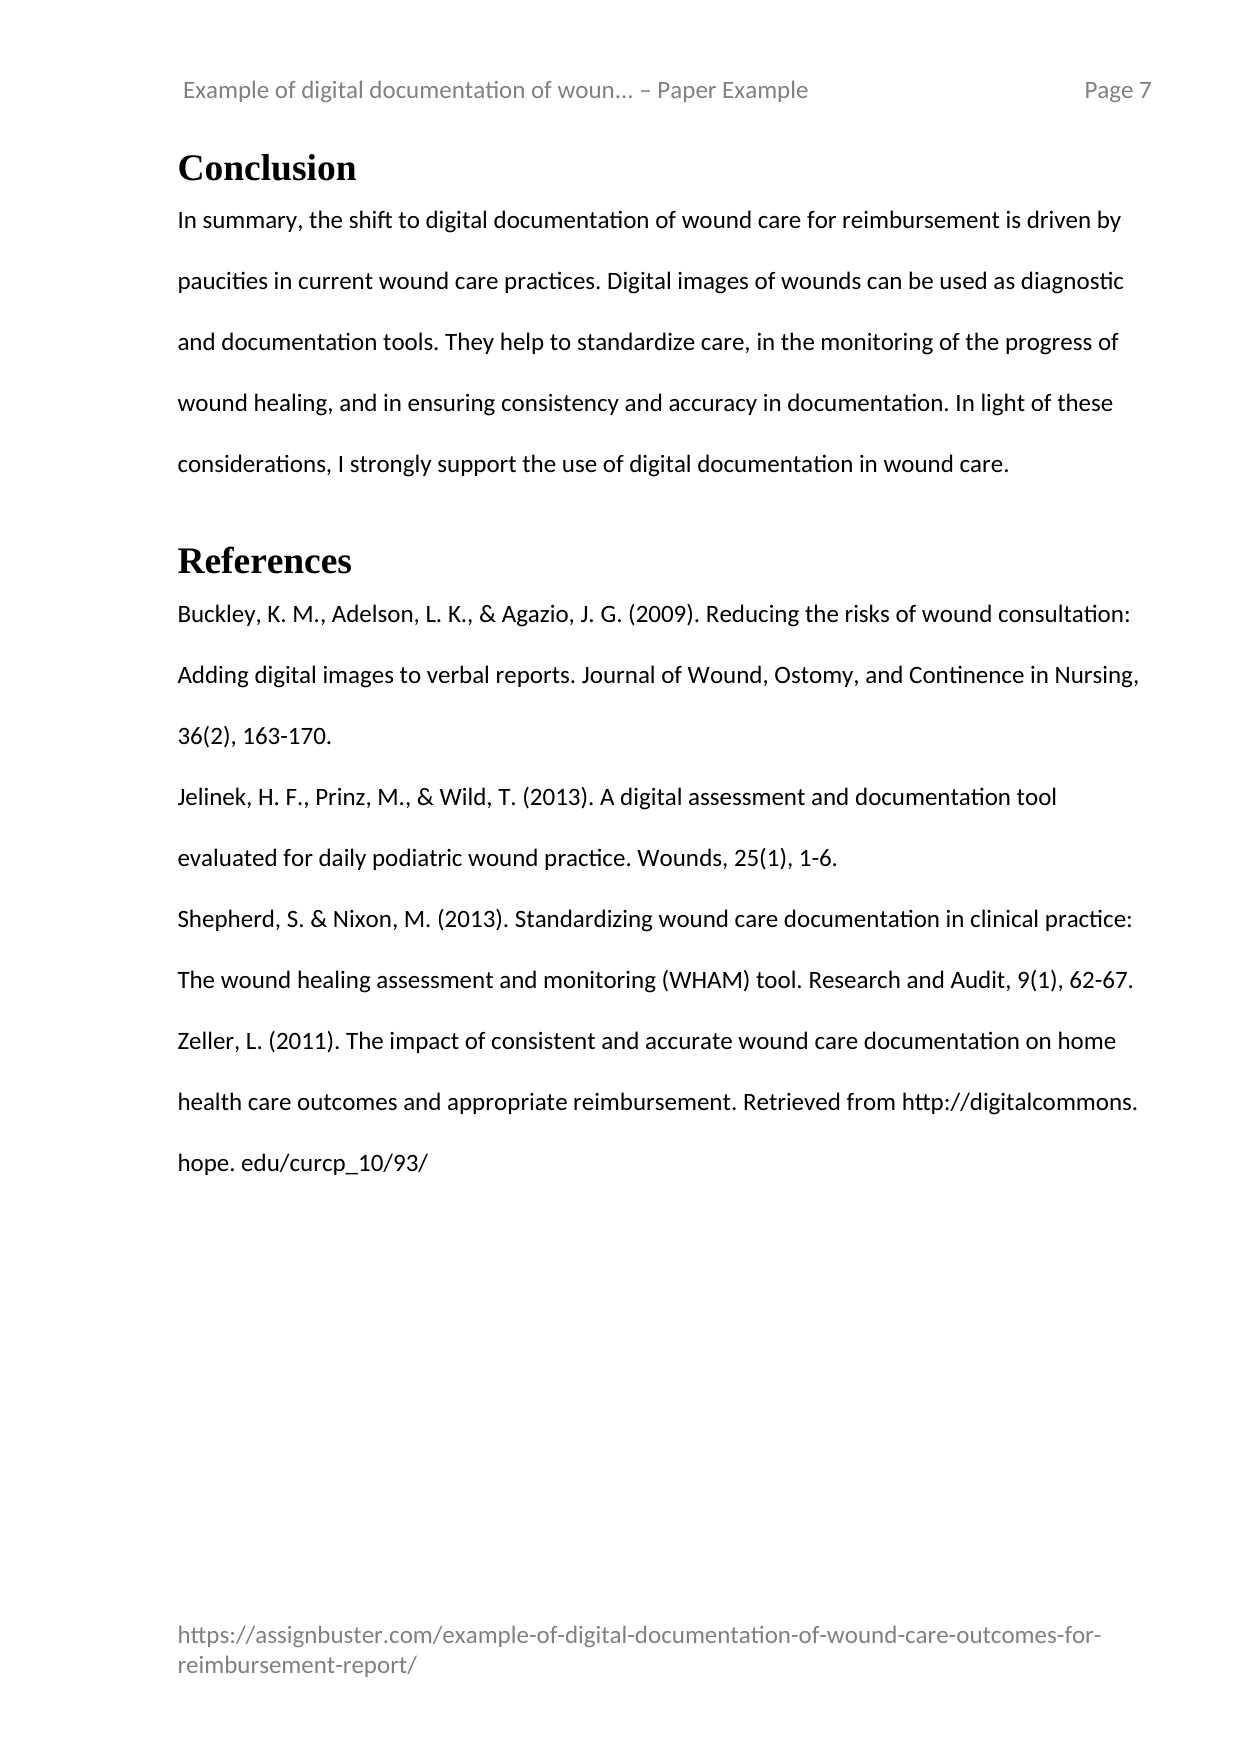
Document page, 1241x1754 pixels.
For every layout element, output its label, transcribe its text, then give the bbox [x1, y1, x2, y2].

text Buckley, K. M., Adelson, L. K., & Agazio, J. G. (2009). Reducing the risks of wound consultation: Adding digital images to verbal reports. Journal of Wound, Ostomy, and Continence in Nursing, 36(2), 163-170. Jelinek, H. F., Prinz, M., & Wild, T. (2013). A digital assessment and documentation tool evaluated for daily podiatric wound practice. Wounds, 25(1), 1-6. Shepherd, S. & Nixon, M. (2013). Standardizing wound care documentation in clinical practice: The wound healing assessment and monitoring (WHAM) tool. Research and Audit, 9(1), 62-67. Zeller, L. (2011). The impact of consistent and accurate wound care documentation on home health care outcomes and appropriate reimbursement. Retrieved from http://digitalcommons. hope. edu/curcp_10/93/ [177, 598, 1152, 1178]
text In summary, the shift to digital documentation of wound care for reimbursement is driven by paucities in current wound care practices. Digital images of wounds can be used as diagnostic and documentation tools. They help to standardize care, in the monitoring of the progress of wound healing, and in ensuring consistency and accuracy in documentation. In light of these considerations, I strongly support the use of digital documentation in wound care. [177, 204, 1152, 479]
subtitle Conclusion [177, 145, 1152, 188]
subtitle References [177, 539, 1152, 582]
